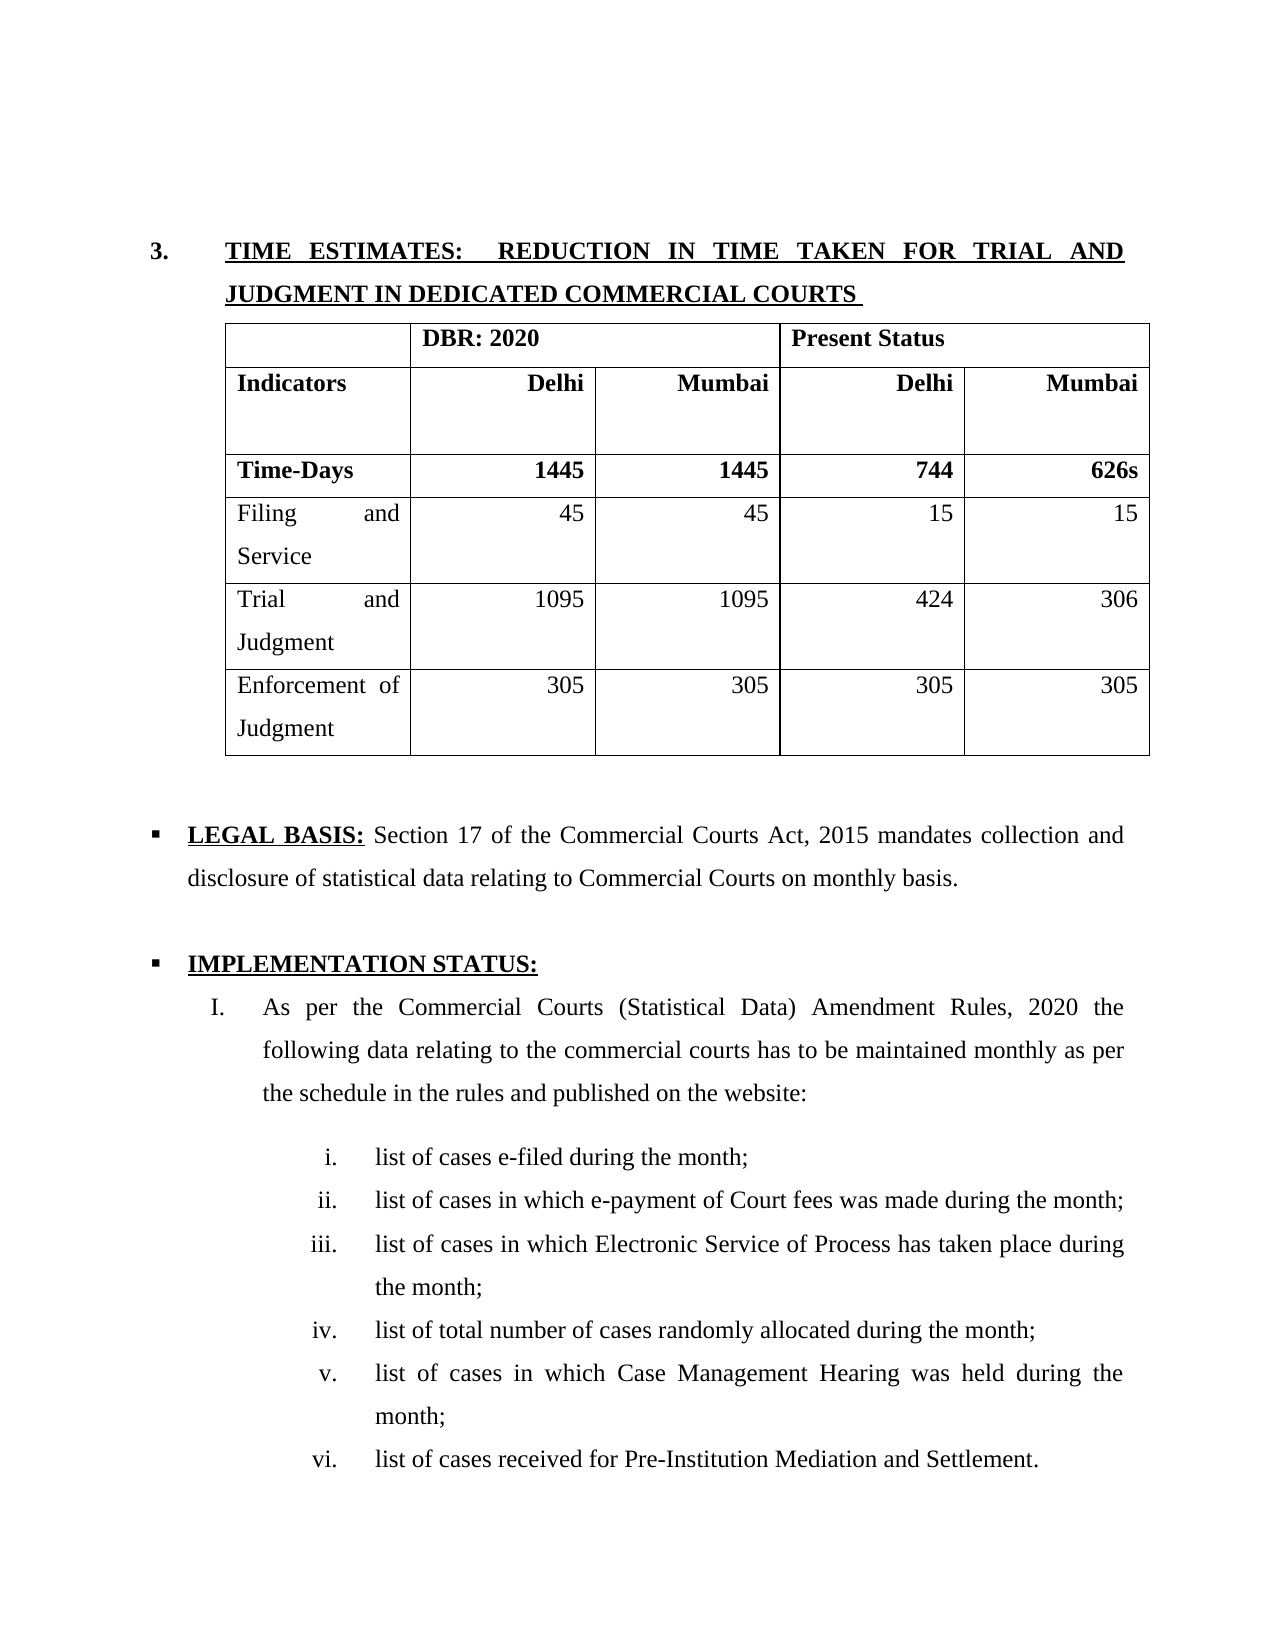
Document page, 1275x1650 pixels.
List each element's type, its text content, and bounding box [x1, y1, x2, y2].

table_cell 1095 [411, 584, 595, 669]
table_cell 626s [965, 455, 1149, 497]
table_cell 424 [781, 584, 964, 669]
table_cell 1445 [411, 455, 595, 497]
table_cell Delhi [411, 368, 595, 454]
table_cell 45 [596, 498, 779, 583]
table_cell Delhi [781, 368, 964, 454]
table_header DBR: 2020 [411, 324, 779, 367]
table_cell Mumbai [965, 368, 1149, 454]
table_cell 744 [781, 455, 964, 497]
list list of total number of cases randomly allocated during the month; [337, 1315, 1125, 1344]
table_cell Filing and Service [226, 498, 410, 583]
table_header Present Status [781, 324, 1149, 367]
table_cell Mumbai [596, 368, 779, 454]
list LEGAL BASIS: Section 17 of the Commercial Courts Act, 2015 mandates collection and disclosure of statistical data relating to Commercial Courts on monthly basis. [150, 820, 1125, 892]
table_cell 305 [965, 670, 1149, 755]
table_cell Trial and Judgment [226, 584, 410, 669]
table_header [226, 324, 410, 367]
table_cell 305 [781, 670, 964, 755]
list list of cases in which Electronic Service of Process has taken place during the month; [337, 1229, 1125, 1301]
table_cell Enforcement of Judgment [226, 670, 410, 755]
table_cell 1095 [596, 584, 779, 669]
list IMPLEMENTATION STATUS: [150, 949, 1125, 978]
list list of cases e-filed during the month; [337, 1142, 1125, 1171]
table_cell Indicators [226, 368, 410, 454]
list list of cases received for Pre-Institution Mediation and Settlement. [337, 1444, 1125, 1473]
list list of cases in which e-payment of Court fees was made during the month; [337, 1186, 1125, 1214]
table_cell 15 [965, 498, 1149, 583]
table_cell 15 [781, 498, 964, 583]
table_cell 1445 [596, 455, 779, 497]
table_cell 305 [411, 670, 595, 755]
list list of cases in which Case Management Hearing was held during the month; [337, 1358, 1125, 1430]
table_cell 306 [965, 584, 1149, 669]
table_cell 45 [411, 498, 595, 583]
list TIME ESTIMATES: REDUCTION IN TIME TAKEN FOR TRIAL AND JUDGMENT IN DEDICATED COMMERCIAL COURTS [150, 236, 1125, 308]
list As per the Commercial Courts (Statistical Data) Amendment Rules, 2020 the following data relating to the commercial courts has to be maintained monthly as per the schedule in the rules and published on the website: [225, 992, 1125, 1107]
table_cell Time-Days [226, 455, 410, 497]
table_cell 305 [596, 670, 779, 755]
